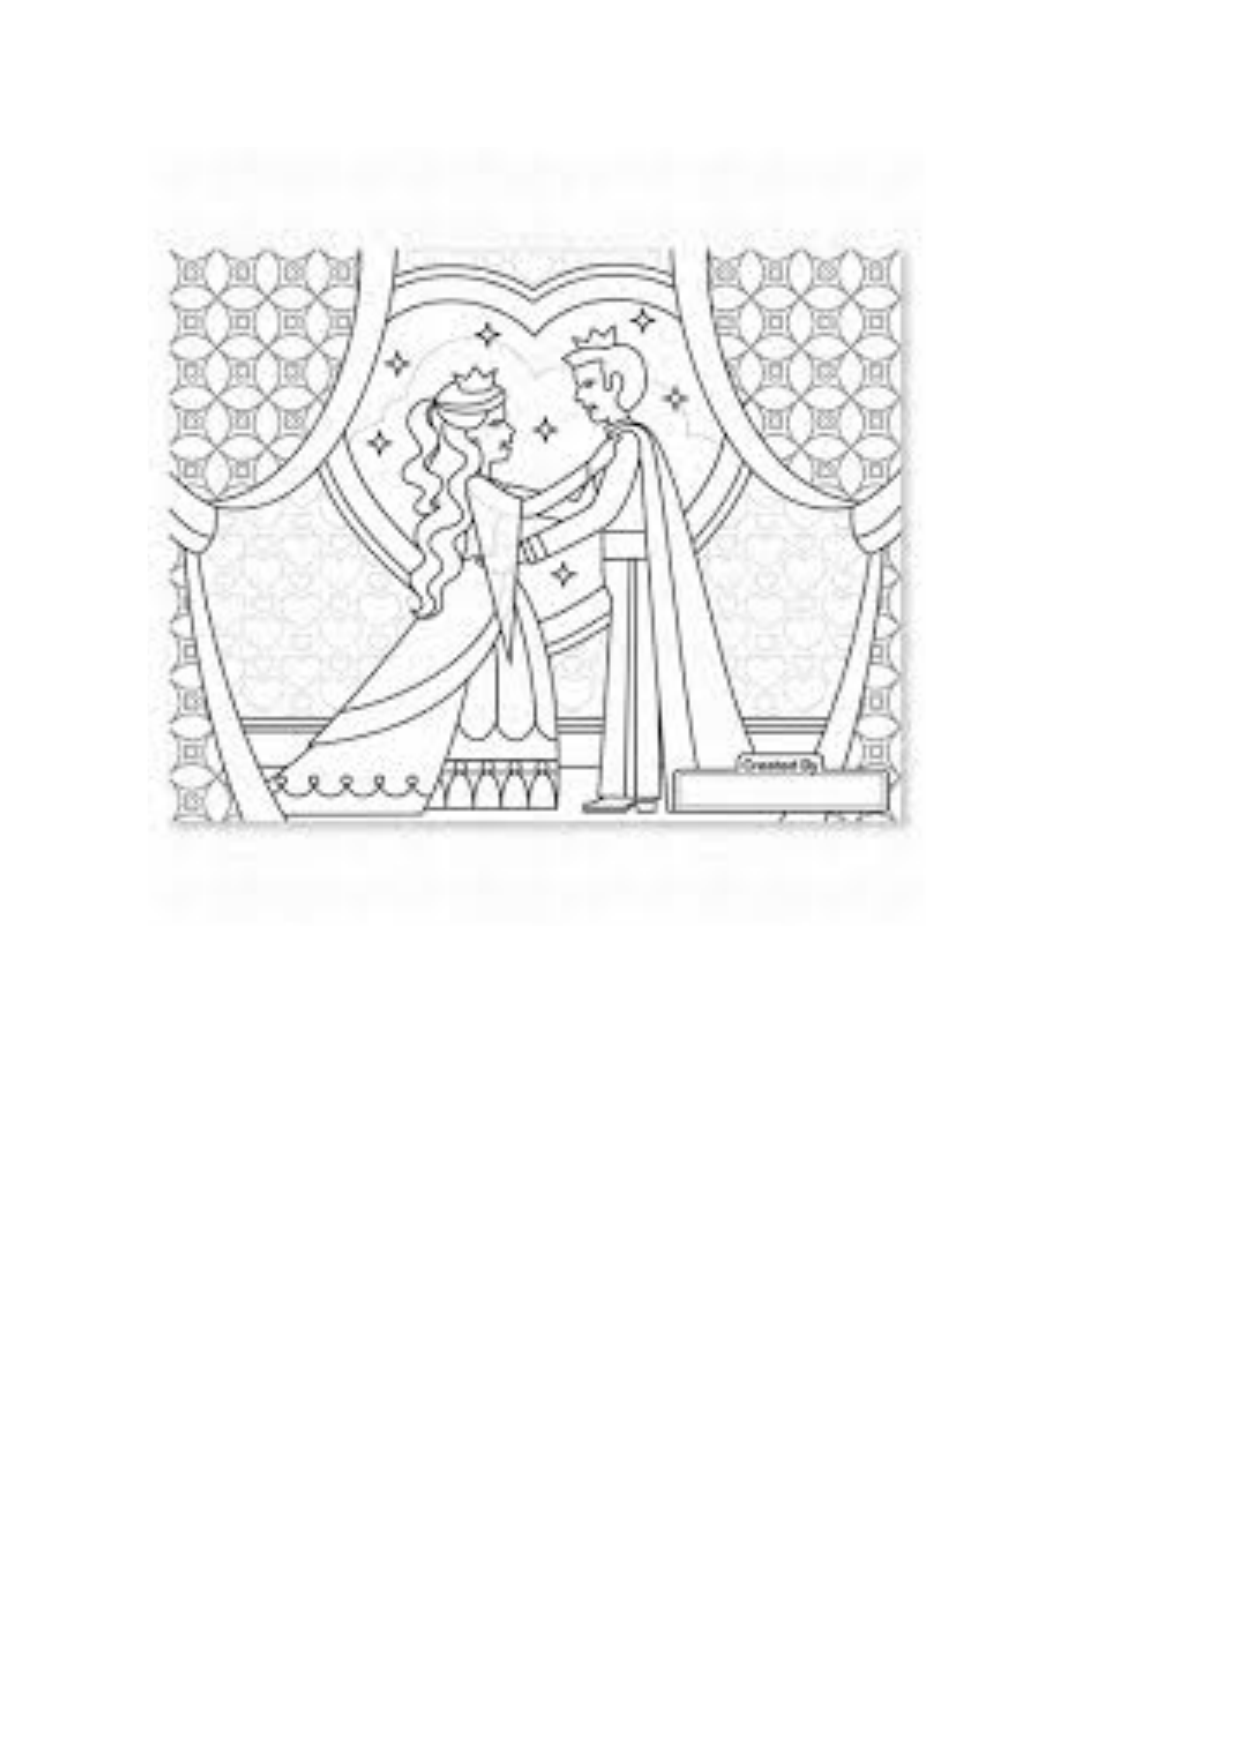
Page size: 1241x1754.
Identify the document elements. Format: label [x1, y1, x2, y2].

picture [147, 147, 926, 926]
